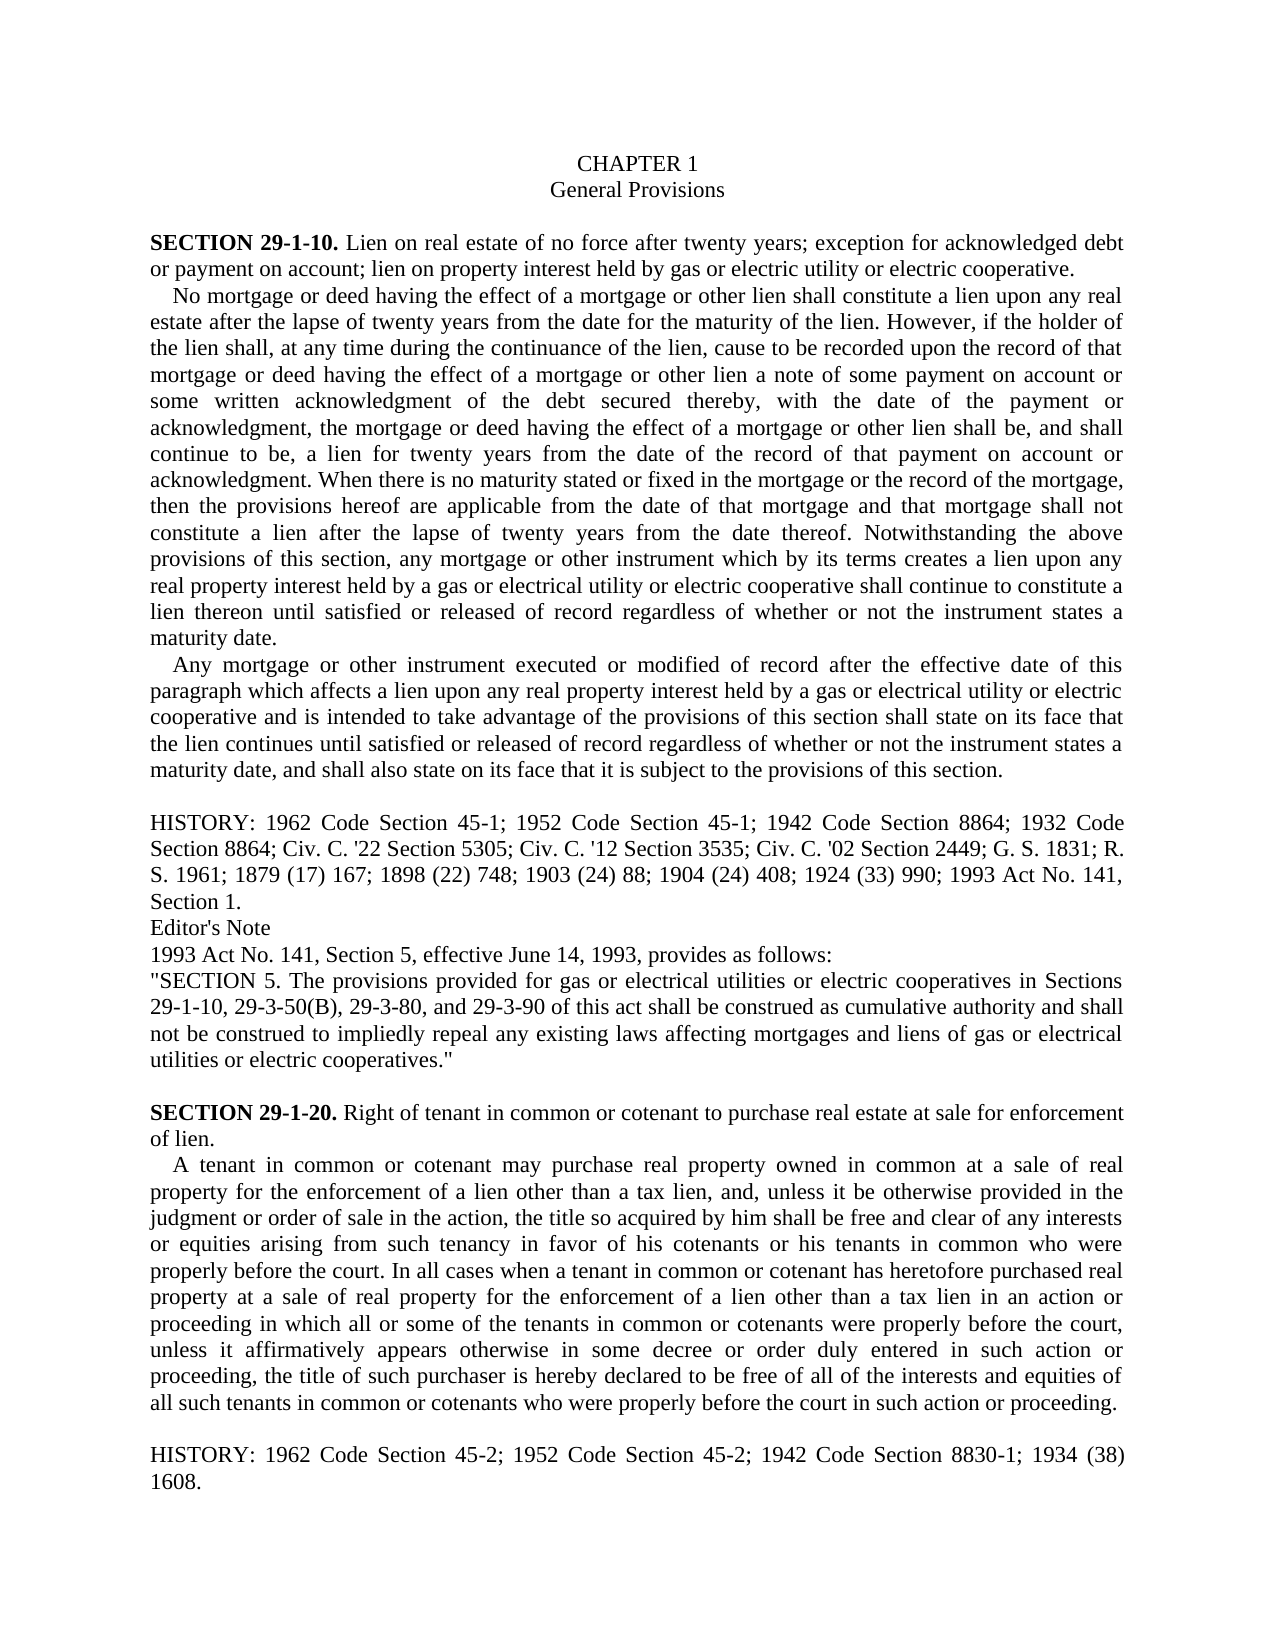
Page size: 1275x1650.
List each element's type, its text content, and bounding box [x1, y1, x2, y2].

text SECTION 29-1-20. Right of tenant in common or cotenant to purchase real estate at sale for enforcement of lien. [150, 1099, 1125, 1151]
text Any mortgage or other instrument executed or modified of record after the effective date of this paragraph which affects a lien upon any real property interest held by a gas or electrical utility or electric cooperative and is intended to take advantage of the provisions of this section shall state on its face that the lien continues until satisfied or released of record regardless of whether or not the instrument states a maturity date, and shall also state on its face that it is subject to the provisions of this section. [150, 651, 1125, 782]
text General Provisions [150, 176, 1125, 203]
text No mortgage or deed having the effect of a mortgage or other lien shall constitute a lien upon any real estate after the lapse of twenty years from the date for the maturity of the lien. However, if the holder of the lien shall, at any time during the continuance of the lien, cause to be recorded upon the record of that mortgage or deed having the effect of a mortgage or other lien a note of some payment on account or some written acknowledgment of the debt secured thereby, with the date of the payment or acknowledgment, the mortgage or deed having the effect of a mortgage or other lien shall be, and shall continue to be, a lien for twenty years from the date of the record of that payment on account or acknowledgment. When there is no maturity stated or fixed in the mortgage or the record of the mortgage, then the provisions hereof are applicable from the date of that mortgage and that mortgage shall not constitute a lien after the lapse of twenty years from the date thereof. Notwithstanding the above provisions of this section, any mortgage or other instrument which by its terms creates a lien upon any real property interest held by a gas or electrical utility or electric cooperative shall continue to constitute a lien thereon until satisfied or released of record regardless of whether or not the instrument states a maturity date. [150, 282, 1125, 651]
text Editor's Note [150, 914, 1125, 941]
text CHAPTER 1 [150, 150, 1125, 176]
text 1993 Act No. 141, Section 5, effective June 14, 1993, provides as follows: [150, 941, 1125, 967]
text "SECTION 5. The provisions provided for gas or electrical utilities or electric cooperatives in Sections 29-1-10, 29-3-50(B), 29-3-80, and 29-3-90 of this act shall be construed as cumulative authority and shall not be construed to impliedly repeal any existing laws affecting mortgages and liens of gas or electrical utilities or electric cooperatives." [150, 967, 1125, 1072]
text HISTORY: 1962 Code Section 45-2; 1952 Code Section 45-2; 1942 Code Section 8830-1; 1934 (38) 1608. [150, 1441, 1125, 1494]
text SECTION 29-1-10. Lien on real estate of no force after twenty years; exception for acknowledged debt or payment on account; lien on property interest held by gas or electric utility or electric cooperative. [150, 229, 1125, 282]
text HISTORY: 1962 Code Section 45-1; 1952 Code Section 45-1; 1942 Code Section 8864; 1932 Code Section 8864; Civ. C. '22 Section 5305; Civ. C. '12 Section 3535; Civ. C. '02 Section 2449; G. S. 1831; R. S. 1961; 1879 (17) 167; 1898 (22) 748; 1903 (24) 88; 1904 (24) 408; 1924 (33) 990; 1993 Act No. 141, Section 1. [150, 809, 1125, 914]
text A tenant in common or cotenant may purchase real property owned in common at a sale of real property for the enforcement of a lien other than a tax lien, and, unless it be otherwise provided in the judgment or order of sale in the action, the title so acquired by him shall be free and clear of any interests or equities arising from such tenancy in favor of his cotenants or his tenants in common who were properly before the court. In all cases when a tenant in common or cotenant has heretofore purchased real property at a sale of real property for the enforcement of a lien other than a tax lien in an action or proceeding in which all or some of the tenants in common or cotenants were properly before the court, unless it affirmatively appears otherwise in some decree or order duly entered in such action or proceeding, the title of such purchaser is hereby declared to be free of all of the interests and equities of all such tenants in common or cotenants who were properly before the court in such action or proceeding. [150, 1151, 1125, 1415]
